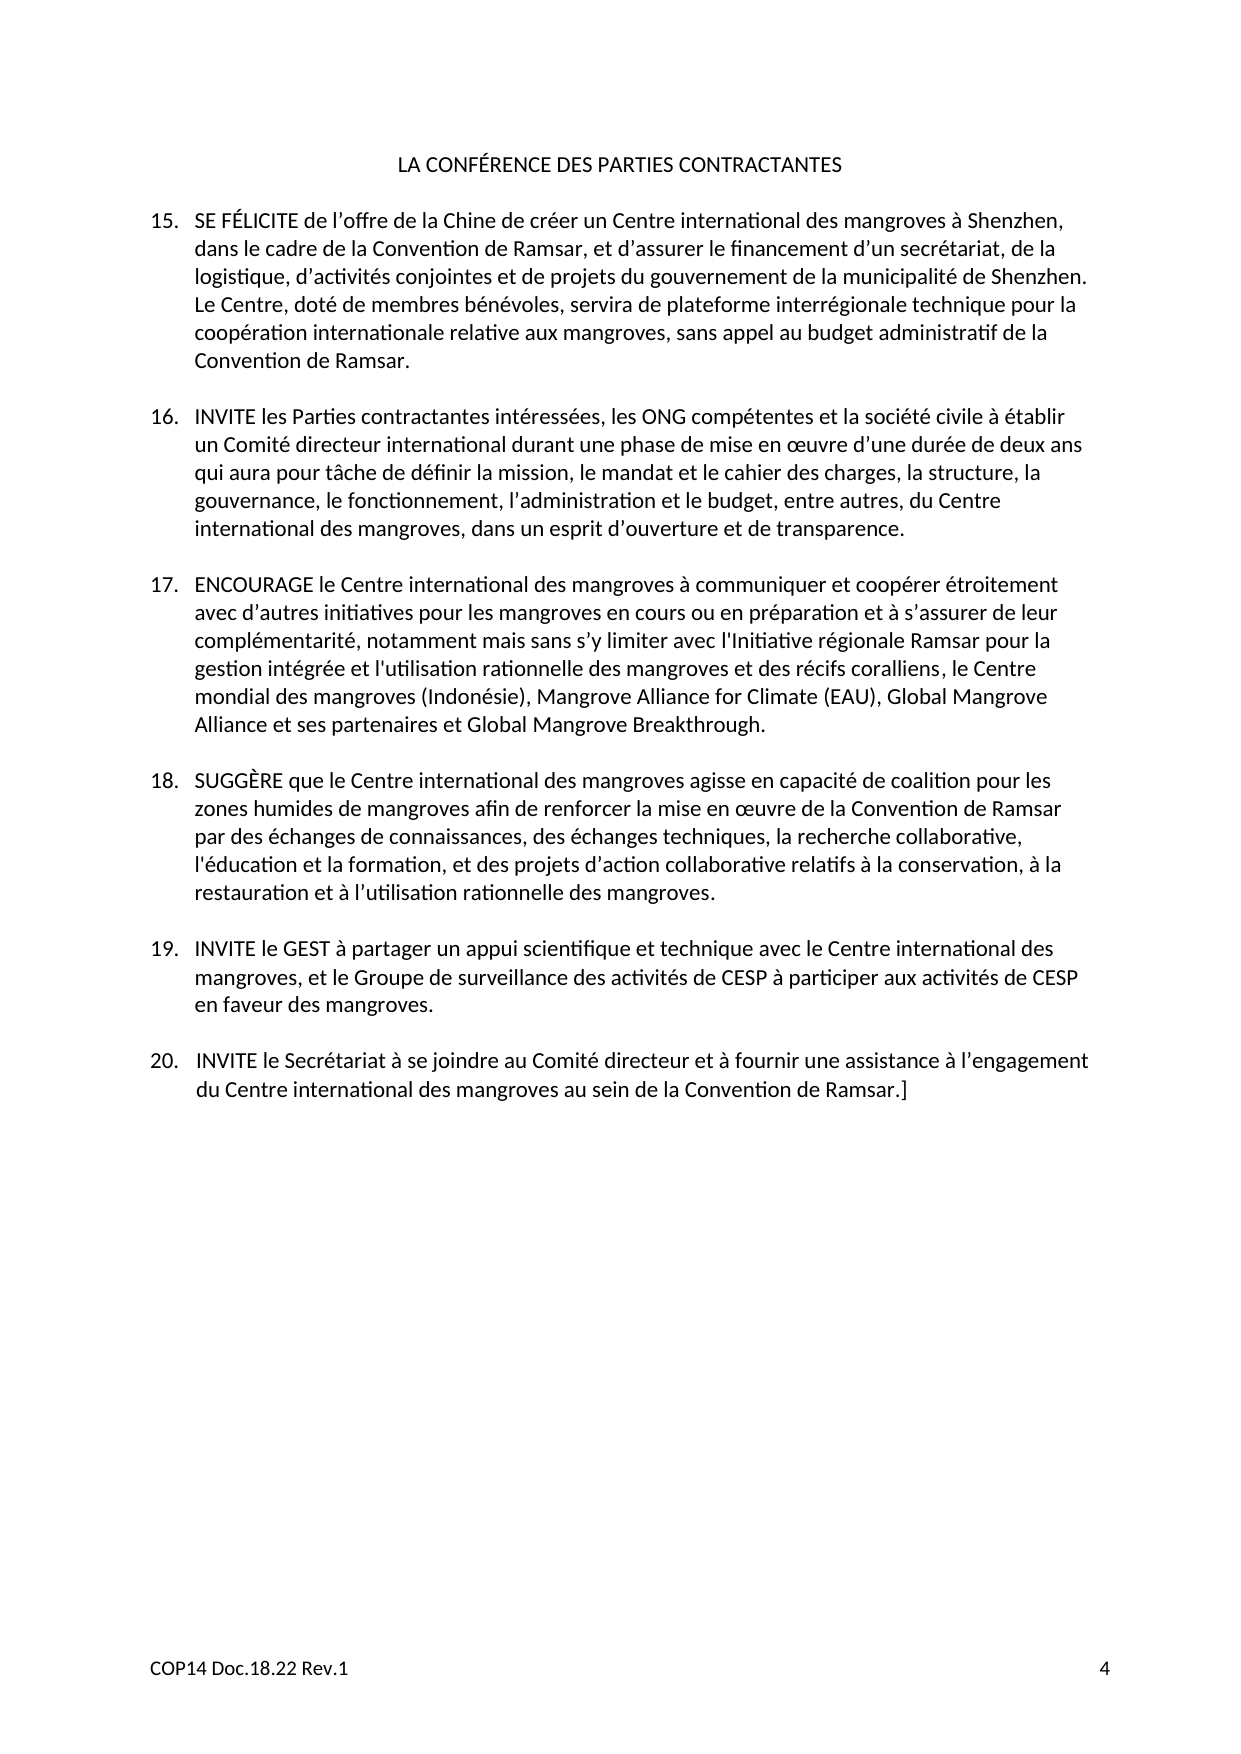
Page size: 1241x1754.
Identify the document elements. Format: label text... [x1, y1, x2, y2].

text LA CONFÉRENCE DES PARTIES CONTRACTANTES [150, 150, 1090, 178]
text 16. INVITE les Parties contractantes intéressées, les ONG compétentes et la société civile à établir un Comité directeur international durant une phase de mise en œuvre d’une durée de deux ans qui aura pour tâche de définir la mission, le mandat et le cahier des charges, la structure, la gouvernance, le fonctionnement, l’administration et le budget, entre autres, du Centre international des mangroves, dans un esprit d’ouverture et de transparence. [150, 402, 1090, 542]
text 17. ENCOURAGE le Centre international des mangroves à communiquer et coopérer étroitement avec d’autres initiatives pour les mangroves en cours ou en préparation et à s’assurer de leur complémentarité, notamment mais sans s’y limiter avec l'Initiative régionale Ramsar pour la gestion intégrée et l'utilisation rationnelle des mangroves et des récifs coralliens, le Centre mondial des mangroves (Indonésie), Mangrove Alliance for Climate (EAU), Global Mangrove Alliance et ses partenaires et Global Mangrove Breakthrough. [150, 570, 1090, 738]
text 15. SE FÉLICITE de l’offre de la Chine de créer un Centre international des mangroves à Shenzhen, dans le cadre de la Convention de Ramsar, et d’assurer le financement d’un secrétariat, de la logistique, d’activités conjointes et de projets du gouvernement de la municipalité de Shenzhen. Le Centre, doté de membres bénévoles, servira de plateforme interrégionale technique pour la coopération internationale relative aux mangroves, sans appel au budget administratif de la Convention de Ramsar. [150, 206, 1090, 374]
text 18. SUGGÈRE que le Centre international des mangroves agisse en capacité de coalition pour les zones humides de mangroves afin de renforcer la mise en œuvre de la Convention de Ramsar par des échanges de connaissances, des échanges techniques, la recherche collaborative, l'éducation et la formation, et des projets d’action collaborative relatifs à la conservation, à la restauration et à l’utilisation rationnelle des mangroves. [150, 766, 1090, 907]
text 19. INVITE le GEST à partager un appui scientifique et technique avec le Centre international des mangroves, et le Groupe de surveillance des activités de CESP à participer aux activités de CESP en faveur des mangroves. [150, 934, 1090, 1019]
list 20. INVITE le Secrétariat à se joindre au Comité directeur et à fournir une assistance à l’engagement du Centre international des mangroves au sein de la Convention de Ramsar.] [150, 1047, 1090, 1103]
